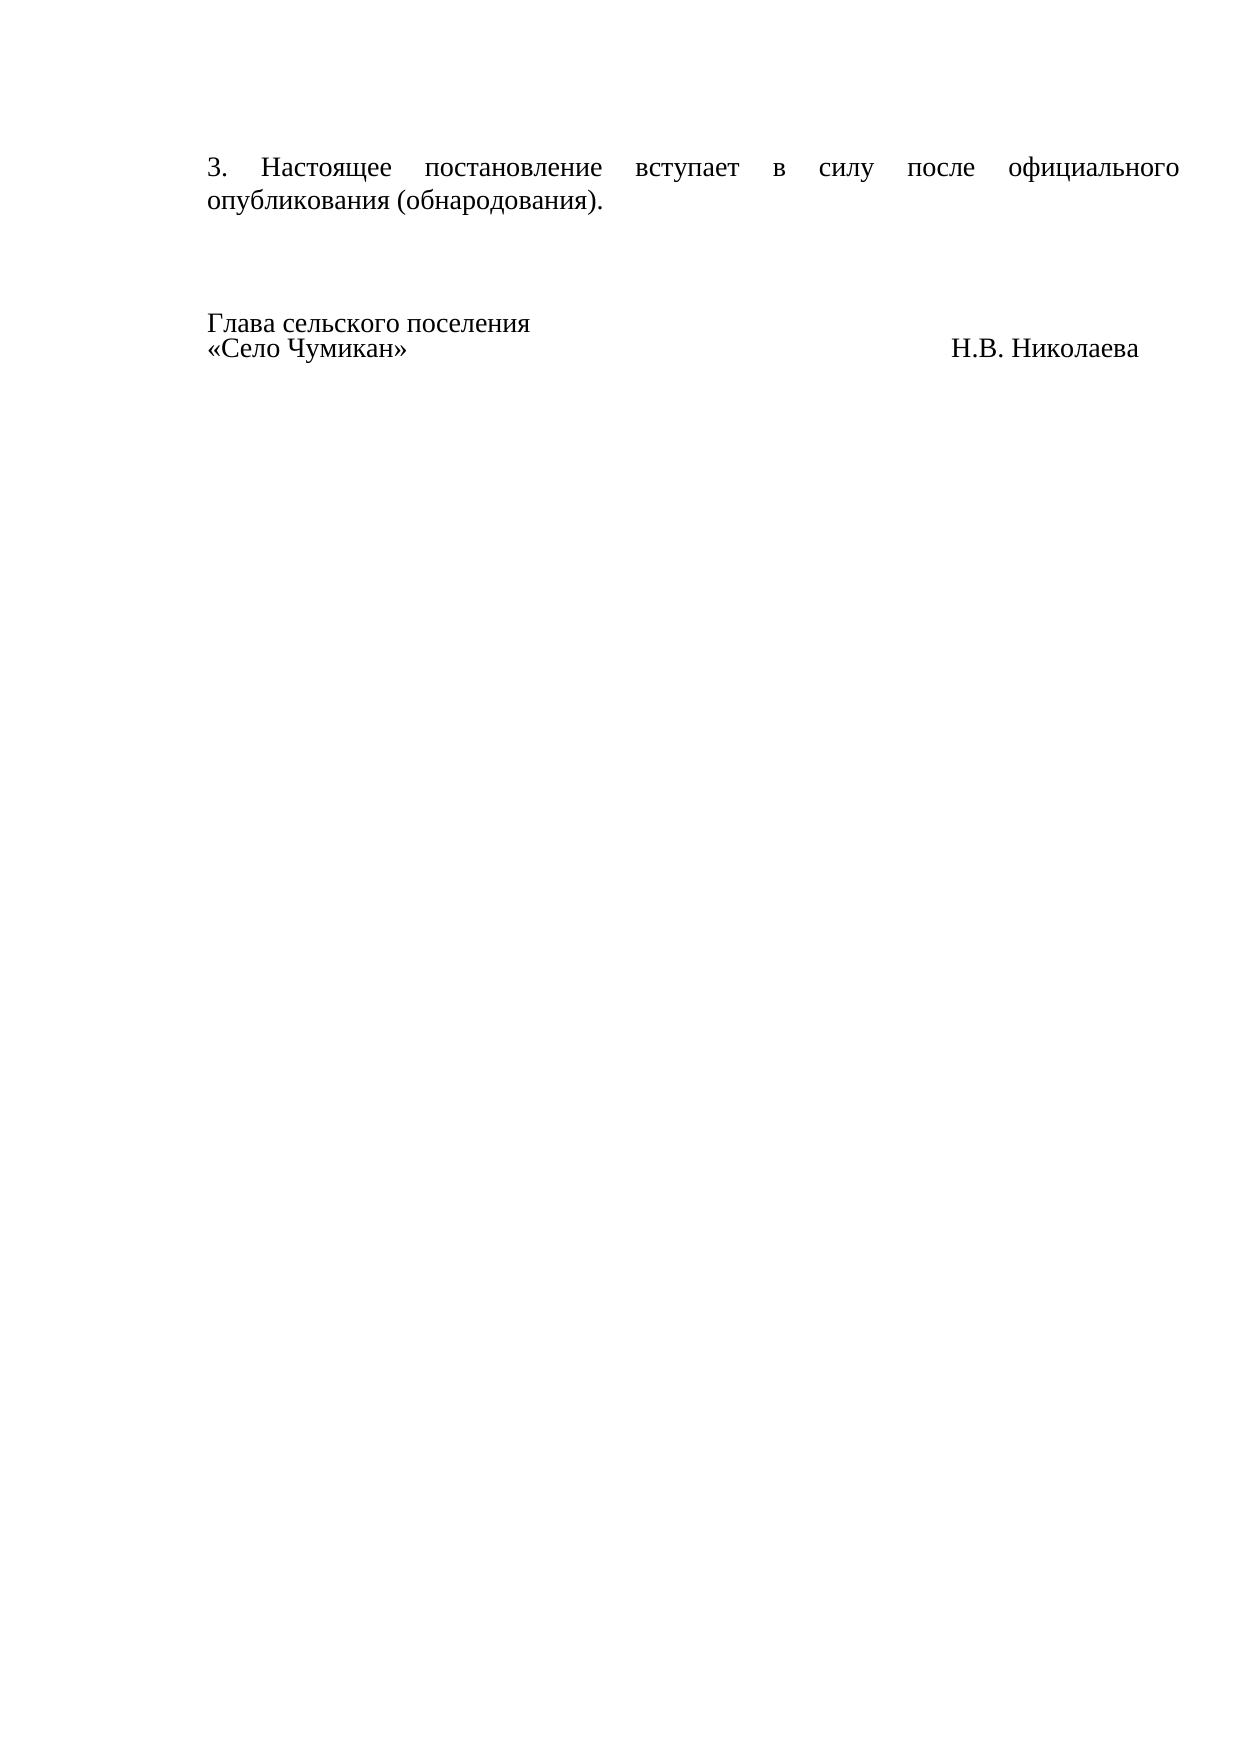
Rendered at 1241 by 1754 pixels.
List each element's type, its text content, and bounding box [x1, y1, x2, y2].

text «Село Чумикан» Н.В. Николаева [207, 337, 1181, 362]
text 3. Настоящее постановление вступает в силу после официального опубликования (обнародования). [207, 151, 1181, 215]
text Глава сельского поселения [207, 312, 1181, 337]
